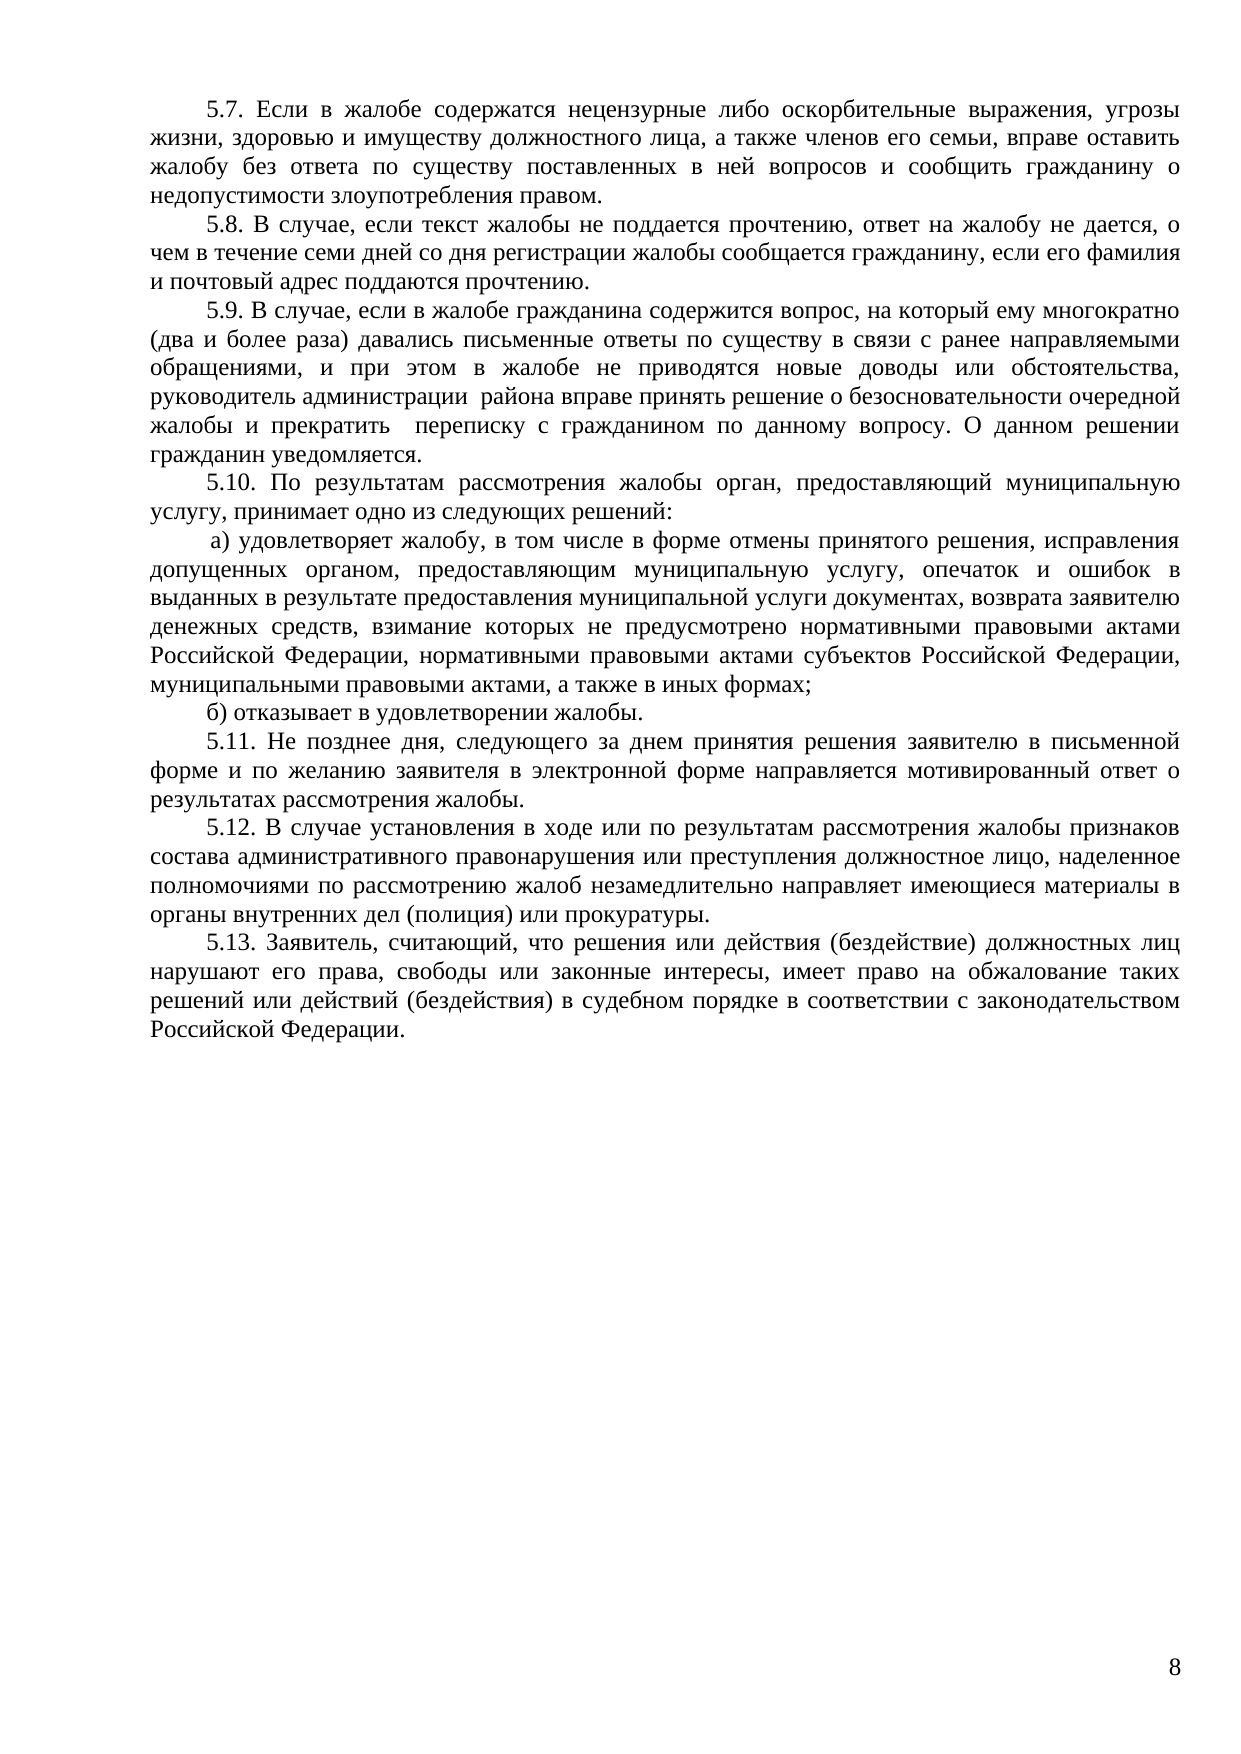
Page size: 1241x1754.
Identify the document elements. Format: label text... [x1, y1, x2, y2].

text 5.13. Заявитель, считающий, что решения или действия (бездействие) должностных лиц нарушают его права, свободы или законные интересы, имеет право на обжалование таких решений или действий (бездействия) в судебном порядке в соответствии с законодательством Российской Федерации. [150, 927, 1181, 1042]
text 5.11. Не позднее дня, следующего за днем принятия решения заявителю в письменной форме и по желанию заявителя в электронной форме направляется мотивированный ответ о результатах рассмотрения жалобы. [150, 726, 1181, 812]
text 5.8. В случае, если текст жалобы не поддается прочтению, ответ на жалобу не дается, о чем в течение семи дней со дня регистрации жалобы сообщается гражданину, если его фамилия и почтовый адрес поддаются прочтению. [150, 209, 1181, 295]
text 5.9. В случае, если в жалобе гражданина содержится вопрос, на который ему многократно (два и более раза) давались письменные ответы по существу в связи с ранее направляемыми обращениями, и при этом в жалобе не приводятся новые доводы или обстоятельства, руководитель администрации района вправе принять решение о безосновательности очередной жалобы и прекратить переписку с гражданином по данному вопросу. О данном решении гражданин уведомляется. [150, 295, 1181, 467]
text 5.7. Если в жалобе содержатся нецензурные либо оскорбительные выражения, угрозы жизни, здоровью и имуществу должностного лица, а также членов его семьи, вправе оставить жалобу без ответа по существу поставленных в ней вопросов и сообщить гражданину о недопустимости злоупотребления правом. [150, 94, 1181, 209]
text а) удовлетворяет жалобу, в том числе в форме отмены принятого решения, исправления допущенных органом, предоставляющим муниципальную услугу, опечаток и ошибок в выданных в результате предоставления муниципальной услуги документах, возврата заявителю денежных средств, взимание которых не предусмотрено нормативными правовыми актами Российской Федерации, нормативными правовыми актами субъектов Российской Федерации, муниципальными правовыми актами, а также в иных формах; [150, 525, 1181, 697]
text 5.10. По результатам рассмотрения жалобы орган, предоставляющий муниципальную услугу, принимает одно из следующих решений: [150, 467, 1181, 525]
text б) отказывает в удовлетворении жалобы. [150, 697, 1181, 726]
text 5.12. В случае установления в ходе или по результатам рассмотрения жалобы признаков состава административного правонарушения или преступления должностное лицо, наделенное полномочиями по рассмотрению жалоб незамедлительно направляет имеющиеся материалы в органы внутренних дел (полиция) или прокуратуры. [150, 812, 1181, 927]
